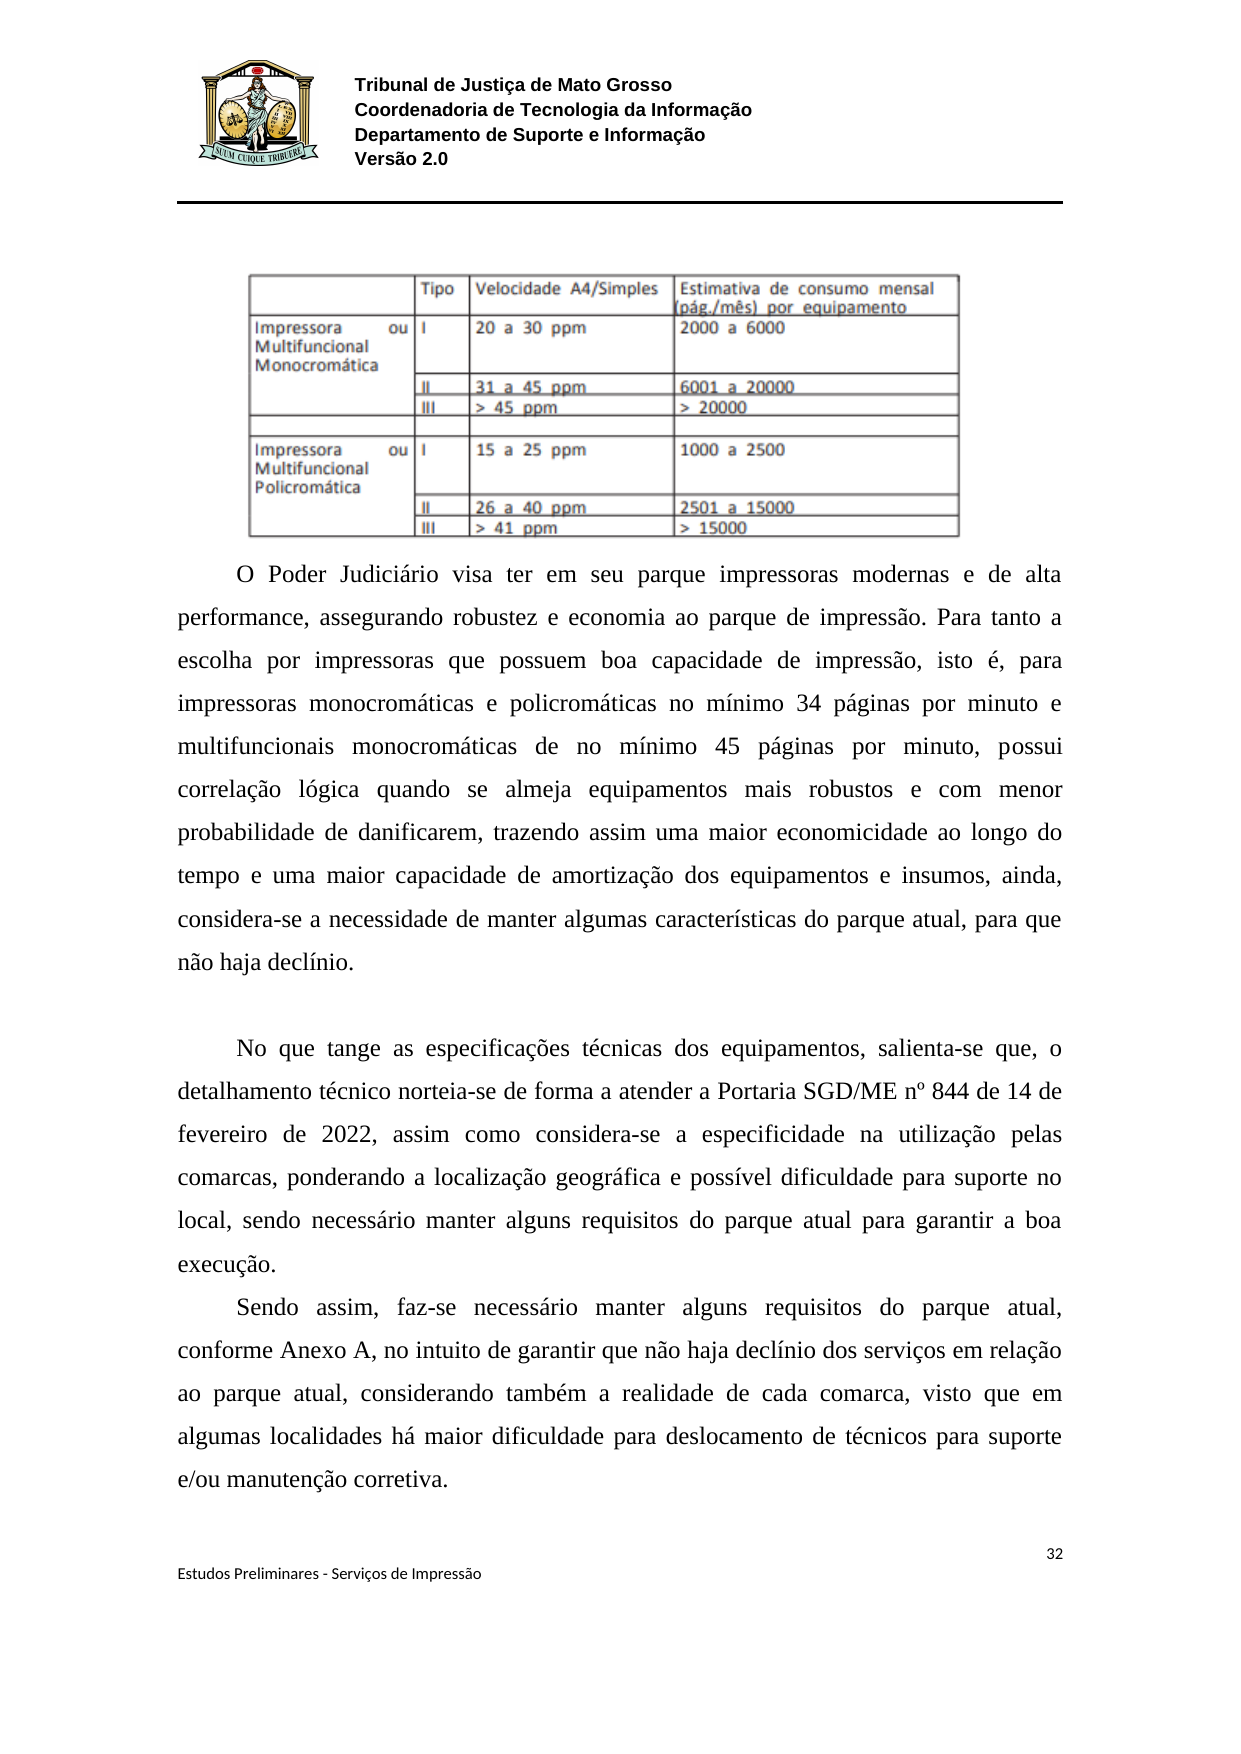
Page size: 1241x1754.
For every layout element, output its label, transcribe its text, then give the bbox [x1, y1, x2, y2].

picture [198, 60, 319, 166]
picture [236, 268, 968, 545]
text Sendo assim, faz-se necessário manter alguns requisitos do parque atual, conforme Anexo A, no intuito de garantir que não haja declínio dos serviços em relação ao parque atual, considerando também a realidade de cada comarca, visto que em algumas localidades há maior dificuldade para deslocamento de técnicos para suporte e/ou manutenção corretiva. [177, 1292, 1063, 1493]
text No que tange as especificações técnicas dos equipamentos, salienta-se que, o detalhamento técnico norteia-se de forma a atender a Portaria SGD/ME nº 844 de 14 de fevereiro de 2022, assim como considera-se a especificidade na utilização pelas comarcas, ponderando a localização geográfica e possível dificuldade para suporte no local, sendo necessário manter alguns requisitos do parque atual para garantir a boa execução. [177, 1033, 1063, 1277]
text O Poder Judiciário visa ter em seu parque impressoras modernas e de alta performance, assegurando robustez e economia ao parque de impressão. Para tanto a escolha por impressoras que possuem boa capacidade de impressão, isto é, para impressoras monocromáticas e policromáticas no mínimo 34 páginas por minuto e multifuncionais monocromáticas de no mínimo 45 páginas por minuto, possui correlação lógica quando se almeja equipamentos mais robustos e com menor probabilidade de danificarem, trazendo assim uma maior economicidade ao longo do tempo e uma maior capacidade de amortização dos equipamentos e insumos, ainda, considera-se a necessidade de manter algumas características do parque atual, para que não haja declínio. [177, 559, 1063, 976]
